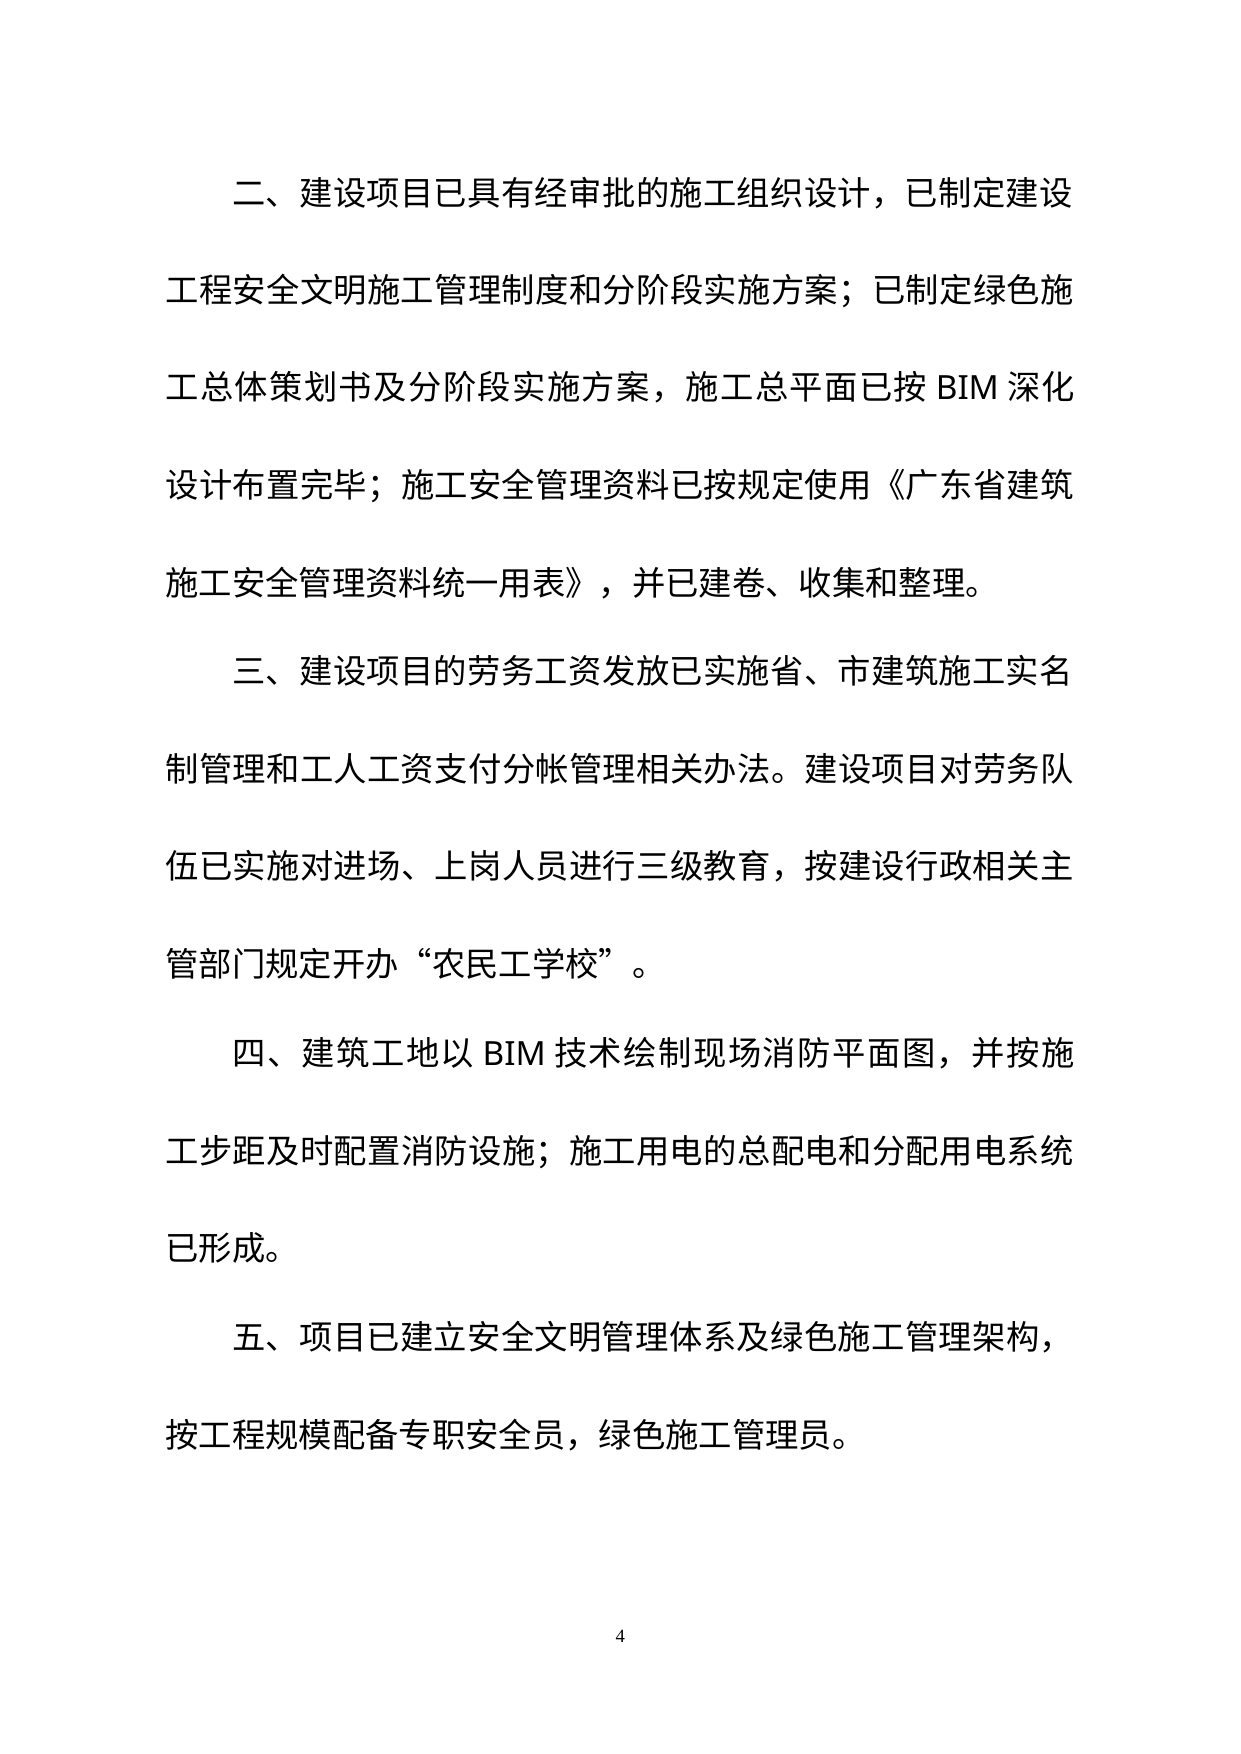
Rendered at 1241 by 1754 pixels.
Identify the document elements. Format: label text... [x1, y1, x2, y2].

text 三、建设项目的劳务工资发放已实施省、市建筑施工实名制管理和工人工资支付分帐管理相关办法。建设项目对劳务队伍已实施对进场、上岗人员进行三级教育，按建设行政相关主管部门规定开办“农民工学校”。 [165, 637, 1075, 994]
text 五、项目已建立安全文明管理体系及绿色施工管理架构，按工程规模配备专职安全员，绿色施工管理员。 [165, 1303, 1075, 1465]
text 四、建筑工地以BIM技术绘制现场消防平面图，并按施工步距及时配置消防设施；施工用电的总配电和分配用电系统已形成。 [165, 1018, 1075, 1278]
text 二、建设项目已具有经审批的施工组织设计，已制定建设工程安全文明施工管理制度和分阶段实施方案；已制定绿色施工总体策划书及分阶段实施方案，施工总平面已按BIM深化设计布置完毕；施工安全管理资料已按规定使用《广东省建筑施工安全管理资料统一用表》，并已建卷、收集和整理。 [165, 158, 1075, 613]
